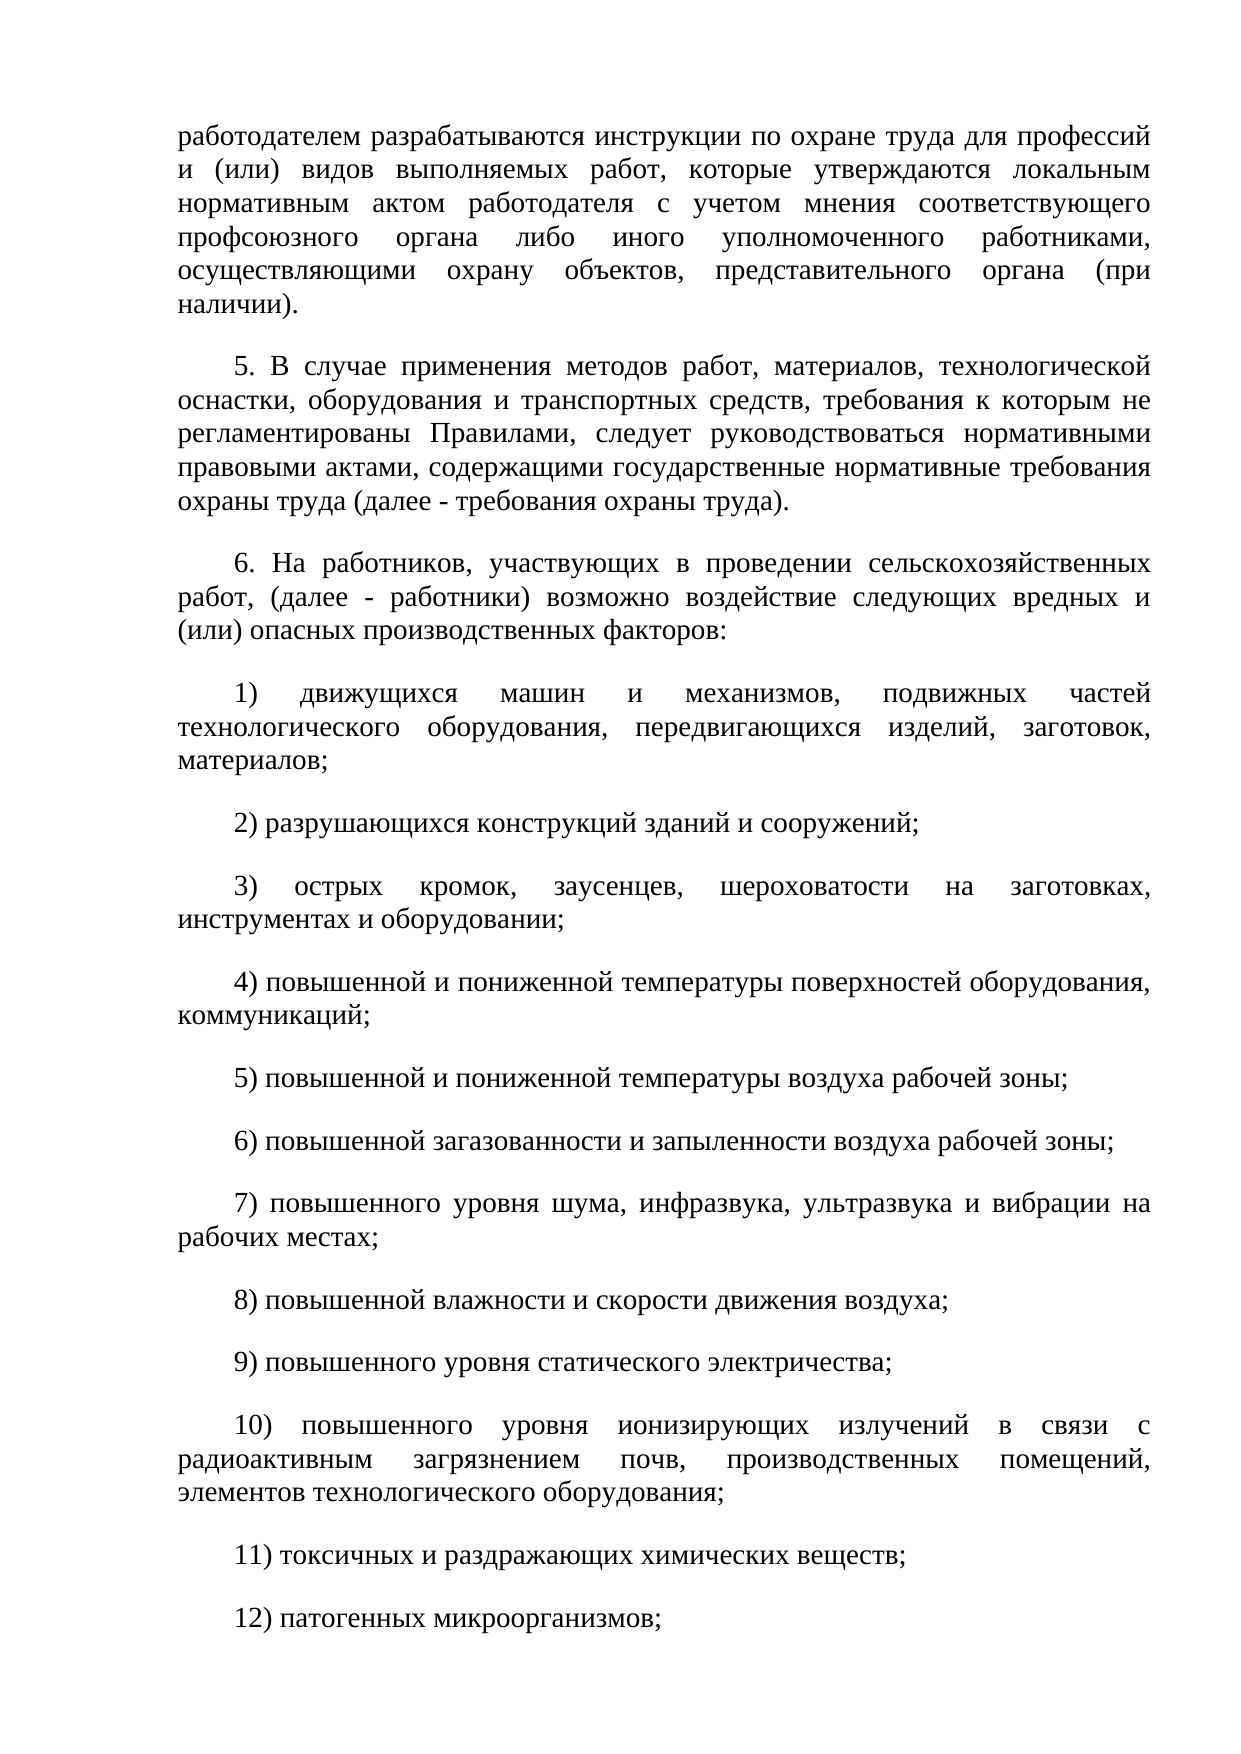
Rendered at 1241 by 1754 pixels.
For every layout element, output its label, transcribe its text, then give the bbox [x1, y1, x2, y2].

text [177, 118, 1152, 319]
text 6. На работников, участвующих в проведении сельскохозяйственных работ, (далее - работники) возможно воздействие следующих вредных и (или) опасных производственных факторов: [177, 545, 1152, 646]
text 11) токсичных и раздражающих химических веществ; [177, 1537, 1152, 1571]
text 3) острых кромок, заусенцев, шероховатости на заготовках, инструментах и оборудовании; [177, 868, 1152, 935]
text 9) повышенного уровня статического электричества; [177, 1344, 1152, 1378]
text 7) повышенного уровня шума, инфразвука, ультразвука и вибрации на рабочих местах; [177, 1186, 1152, 1253]
text 2) разрушающихся конструкций зданий и сооружений; [177, 805, 1152, 838]
text 5) повышенной и пониженной температуры воздуха рабочей зоны; [177, 1060, 1152, 1094]
text 8) повышенной влажности и скорости движения воздуха; [177, 1282, 1152, 1315]
text 12) патогенных микроорганизмов; [177, 1600, 1152, 1633]
text 1) движущихся машин и механизмов, подвижных частей технологического оборудования, передвигающихся изделий, заготовок, материалов; [177, 675, 1152, 776]
text 6) повышенной загазованности и запыленности воздуха рабочей зоны; [177, 1123, 1152, 1156]
text 10) повышенного уровня ионизирующих излучений в связи с радиоактивным загрязнением почв, производственных помещений, элементов технологического оборудования; [177, 1407, 1152, 1508]
text 4) повышенной и пониженной температуры поверхностей оборудования, коммуникаций; [177, 964, 1152, 1031]
text 5. В случае применения методов работ, материалов, технологической оснастки, оборудования и транспортных средств, требования к которым не регламентированы Правилами, следует руководствоваться нормативными правовыми актами, содержащими государственные нормативные требования охраны труда (далее - требования охраны труда). [177, 348, 1152, 516]
